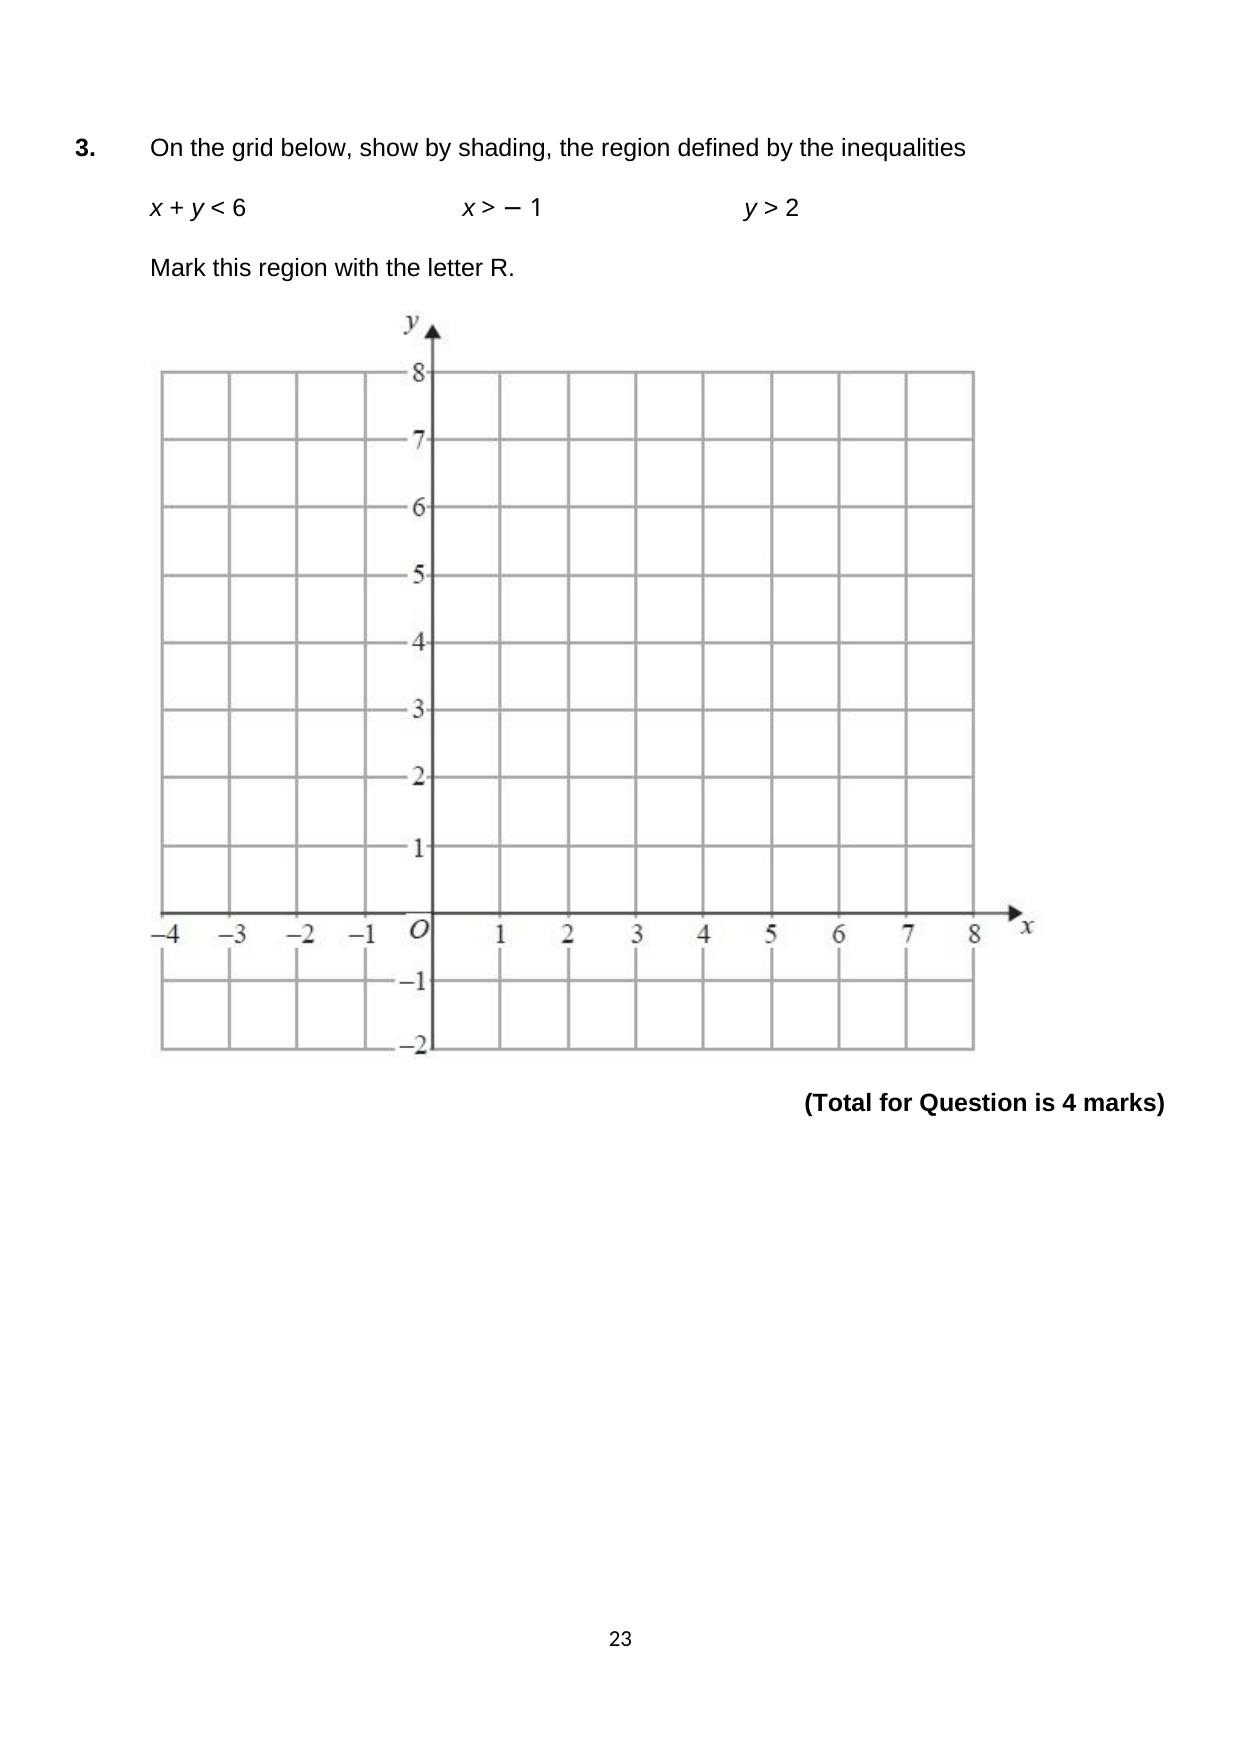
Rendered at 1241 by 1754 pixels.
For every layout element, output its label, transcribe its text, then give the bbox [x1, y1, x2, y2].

text 3. On the grid below, show by shading, the region defined by the inequalities [75, 132, 1165, 161]
text (Total for Question is 4 marks) [75, 1059, 1165, 1116]
text x + y < 6 x > − 1 y > 2 [150, 161, 1165, 224]
picture [150, 310, 1044, 1059]
text Mark this region with the letter R. [150, 224, 1165, 282]
